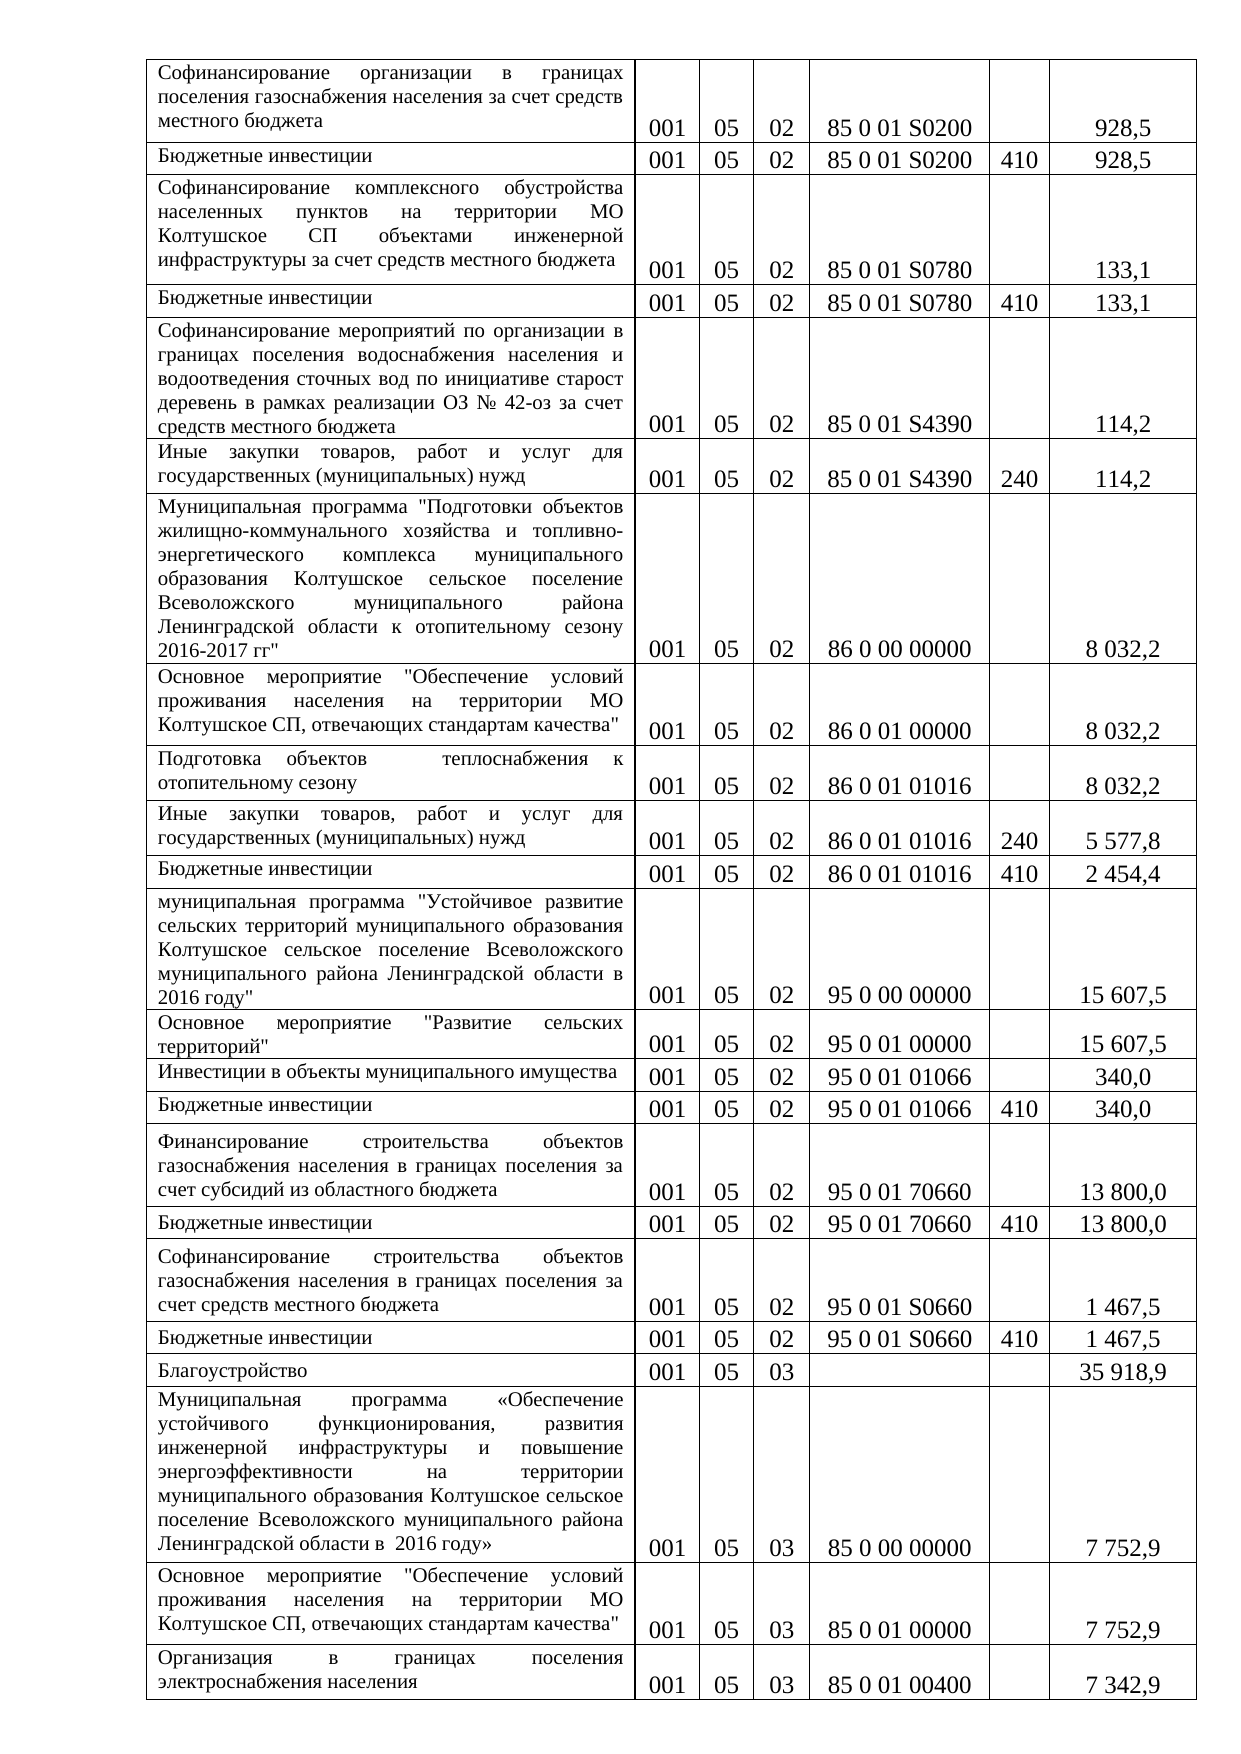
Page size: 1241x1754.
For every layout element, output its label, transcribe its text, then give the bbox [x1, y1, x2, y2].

table_cell 001 [636, 1124, 699, 1206]
table_cell 001 [636, 746, 699, 800]
table_cell Иные закупки товаров, работ и услуг для государственных (муниципальных) нужд [147, 801, 634, 855]
table_cell 001 [636, 1207, 699, 1238]
table_cell 95 0 01 00000 [810, 1010, 989, 1058]
table_cell 001 [636, 664, 699, 745]
table_cell 95 0 01 01066 [810, 1059, 989, 1091]
table_cell Бюджетные инвестиции [147, 285, 634, 317]
table_cell 5 577,8 [1050, 801, 1196, 855]
table_cell 85 0 01 S0200 [810, 143, 989, 174]
table_cell 02 [754, 1124, 809, 1206]
table_cell 8 032,2 [1050, 494, 1196, 662]
table_cell 001 [636, 285, 699, 317]
table_cell [990, 1387, 1049, 1562]
table_cell 02 [754, 175, 809, 284]
table_cell 05 [700, 889, 753, 1009]
table_cell Софинансирование комплексного обустройства населенных пунктов на территории МО Колтушское СП объектами инженерной инфраструктуры за счет средств местного бюджета [147, 175, 634, 284]
table_cell Бюджетные инвестиции [147, 1322, 634, 1353]
table_cell 05 [700, 664, 753, 745]
table_cell [990, 1645, 1049, 1699]
table_cell 7 342,9 [1050, 1645, 1196, 1699]
table_cell 001 [636, 1354, 699, 1386]
table_cell 02 [754, 1239, 809, 1321]
table_cell Муниципальная программа «Обеспечение устойчивого функционирования, развития инженерной инфраструктуры и повышение энергоэффективности на территории муниципального образования Колтушское сельское поселение Всеволожского муниципального района Ленинградской области в 2016 году» [147, 1387, 634, 1562]
table_cell 05 [700, 1059, 753, 1091]
table_cell 05 [700, 1387, 753, 1562]
table_cell 02 [754, 1092, 809, 1123]
table_cell 240 [990, 801, 1049, 855]
table_cell 05 [700, 1354, 753, 1386]
table_cell 001 [636, 801, 699, 855]
table_cell 410 [990, 1322, 1049, 1353]
table_cell 02 [754, 856, 809, 887]
table_cell 13 800,0 [1050, 1124, 1196, 1206]
table_cell 1 467,5 [1050, 1322, 1196, 1353]
table_cell 114,2 [1050, 318, 1196, 438]
table_cell 95 0 01 S0660 [810, 1239, 989, 1321]
table_cell 86 0 01 01016 [810, 856, 989, 887]
table_cell 340,0 [1050, 1059, 1196, 1091]
table_cell 928,5 [1050, 143, 1196, 174]
table_cell Основное мероприятие "Обеспечение условий проживания населения на территории МО Колтушское СП, отвечающих стандартам качества" [147, 664, 634, 745]
table_cell 928,5 [1050, 60, 1196, 142]
table_cell 86 0 01 01016 [810, 746, 989, 800]
table_cell 05 [700, 1239, 753, 1321]
table_cell 05 [700, 439, 753, 493]
table_cell 85 0 01 00000 [810, 1563, 989, 1644]
table_cell 001 [636, 439, 699, 493]
table_cell Бюджетные инвестиции [147, 1092, 634, 1123]
table_cell 001 [636, 175, 699, 284]
table_cell 133,1 [1050, 175, 1196, 284]
table_cell 95 0 00 00000 [810, 889, 989, 1009]
table_cell [990, 746, 1049, 800]
table_cell Иные закупки товаров, работ и услуг для государственных (муниципальных) нужд [147, 439, 634, 493]
table_cell 114,2 [1050, 439, 1196, 493]
table_cell 05 [700, 746, 753, 800]
table_cell 133,1 [1050, 285, 1196, 317]
table_cell 001 [636, 1645, 699, 1699]
table_cell 001 [636, 143, 699, 174]
table_cell 03 [754, 1645, 809, 1699]
table_cell 02 [754, 889, 809, 1009]
table_cell 86 0 01 00000 [810, 664, 989, 745]
table_cell 410 [990, 1207, 1049, 1238]
table_cell Бюджетные инвестиции [147, 856, 634, 887]
table_cell 05 [700, 1322, 753, 1353]
table_cell 001 [636, 1059, 699, 1091]
table_cell 02 [754, 285, 809, 317]
table_cell 410 [990, 856, 1049, 887]
table_cell 95 0 01 01066 [810, 1092, 989, 1123]
table_cell 02 [754, 318, 809, 438]
table_cell 340,0 [1050, 1092, 1196, 1123]
table_cell 02 [754, 60, 809, 142]
table_cell 05 [700, 1092, 753, 1123]
table_cell 001 [636, 1010, 699, 1058]
table_cell 02 [754, 1322, 809, 1353]
table_cell 001 [636, 1322, 699, 1353]
table_cell Организация в границах поселения электроснабжения населения [147, 1645, 634, 1699]
table_cell 02 [754, 439, 809, 493]
table_cell [810, 1354, 989, 1386]
table_cell [990, 1059, 1049, 1091]
table_cell 05 [700, 143, 753, 174]
table_cell 95 0 01 70660 [810, 1124, 989, 1206]
table_cell 410 [990, 143, 1049, 174]
table_cell 001 [636, 889, 699, 1009]
table_cell 7 752,9 [1050, 1563, 1196, 1644]
table_cell Бюджетные инвестиции [147, 1207, 634, 1238]
table_cell 85 0 00 00000 [810, 1387, 989, 1562]
table_cell Инвестиции в объекты муниципального имущества [147, 1059, 634, 1091]
table_cell Благоустройство [147, 1354, 634, 1386]
table_cell 05 [700, 1010, 753, 1058]
table_cell Муниципальная программа "Подготовки объектов жилищно-коммунального хозяйства и топливно-энергетического комплекса муниципального образования Колтушское сельское поселение Всеволожского муниципального района Ленинградской области к отопительному сезону 2016-2017 гг" [147, 494, 634, 662]
table_cell 001 [636, 1092, 699, 1123]
table_cell 02 [754, 801, 809, 855]
table_cell [990, 175, 1049, 284]
table_cell 05 [700, 1207, 753, 1238]
table_cell 05 [700, 60, 753, 142]
table_cell Софинансирование организации в границах поселения газоснабжения населения за счет средств местного бюджета [147, 60, 634, 142]
table_cell Основное мероприятие "Обеспечение условий проживания населения на территории МО Колтушское СП, отвечающих стандартам качества" [147, 1563, 634, 1644]
table_cell 02 [754, 494, 809, 662]
table_cell 03 [754, 1563, 809, 1644]
table_cell 86 0 00 00000 [810, 494, 989, 662]
table_cell 001 [636, 1563, 699, 1644]
table_cell 02 [754, 664, 809, 745]
table_cell Софинансирование строительства объектов газоснабжения населения в границах поселения за счет средств местного бюджета [147, 1239, 634, 1321]
table_cell 85 0 01 S0780 [810, 285, 989, 317]
table_cell Финансирование строительства объектов газоснабжения населения в границах поселения за счет субсидий из областного бюджета [147, 1124, 634, 1206]
table_cell 410 [990, 285, 1049, 317]
table_cell 13 800,0 [1050, 1207, 1196, 1238]
table_cell Подготовка объектов теплоснабжения к отопительному сезону [147, 746, 634, 800]
table_cell Софинансирование мероприятий по организации в границах поселения водоснабжения населения и водоотведения сточных вод по инициативе старост деревень в рамках реализации ОЗ № 42-оз за счет средств местного бюджета [147, 318, 634, 438]
table_cell Бюджетные инвестиции [147, 143, 634, 174]
table_cell муниципальная программа "Устойчивое развитие сельских территорий муниципального образования Колтушское сельское поселение Всеволожского муниципального района Ленинградской области в 2016 году" [147, 889, 634, 1009]
table_cell [990, 494, 1049, 662]
table_cell [990, 1010, 1049, 1058]
table_cell 8 032,2 [1050, 664, 1196, 745]
table_cell 05 [700, 1645, 753, 1699]
table_cell 001 [636, 1387, 699, 1562]
table_cell 03 [754, 1387, 809, 1562]
table_cell 05 [700, 856, 753, 887]
table_cell 02 [754, 1207, 809, 1238]
table_cell [990, 318, 1049, 438]
table_cell [990, 889, 1049, 1009]
table_cell 86 0 01 01016 [810, 801, 989, 855]
table_cell 001 [636, 494, 699, 662]
table_cell 85 0 01 S4390 [810, 318, 989, 438]
table_cell 001 [636, 60, 699, 142]
table_cell 03 [754, 1354, 809, 1386]
table_cell [990, 1563, 1049, 1644]
table_cell 05 [700, 285, 753, 317]
table_cell [990, 1124, 1049, 1206]
table_cell 35 918,9 [1050, 1354, 1196, 1386]
table_cell [990, 1239, 1049, 1321]
table_cell 001 [636, 1239, 699, 1321]
table_cell [990, 60, 1049, 142]
table_cell 001 [636, 856, 699, 887]
table_cell 05 [700, 494, 753, 662]
table_cell 2 454,4 [1050, 856, 1196, 887]
table_cell 85 0 01 00400 [810, 1645, 989, 1699]
table_cell 8 032,2 [1050, 746, 1196, 800]
table_cell 02 [754, 746, 809, 800]
table_cell 02 [754, 1059, 809, 1091]
table_cell Основное мероприятие "Развитие сельских территорий" [147, 1010, 634, 1058]
table_cell [990, 664, 1049, 745]
table_cell 05 [700, 801, 753, 855]
table_cell 05 [700, 175, 753, 284]
table_cell 95 0 01 70660 [810, 1207, 989, 1238]
table_cell 7 752,9 [1050, 1387, 1196, 1562]
table_cell 05 [700, 318, 753, 438]
table_cell 05 [700, 1124, 753, 1206]
table_cell 1 467,5 [1050, 1239, 1196, 1321]
table_cell 15 607,5 [1050, 889, 1196, 1009]
table_cell 95 0 01 S0660 [810, 1322, 989, 1353]
table_cell 001 [636, 318, 699, 438]
table_cell 02 [754, 143, 809, 174]
table_cell 05 [700, 1563, 753, 1644]
table_cell [990, 1354, 1049, 1386]
table_cell 85 0 01 S0200 [810, 60, 989, 142]
table_cell 85 0 01 S4390 [810, 439, 989, 493]
table_cell 02 [754, 1010, 809, 1058]
table_cell 15 607,5 [1050, 1010, 1196, 1058]
table_cell 240 [990, 439, 1049, 493]
table_cell 410 [990, 1092, 1049, 1123]
table_cell 85 0 01 S0780 [810, 175, 989, 284]
